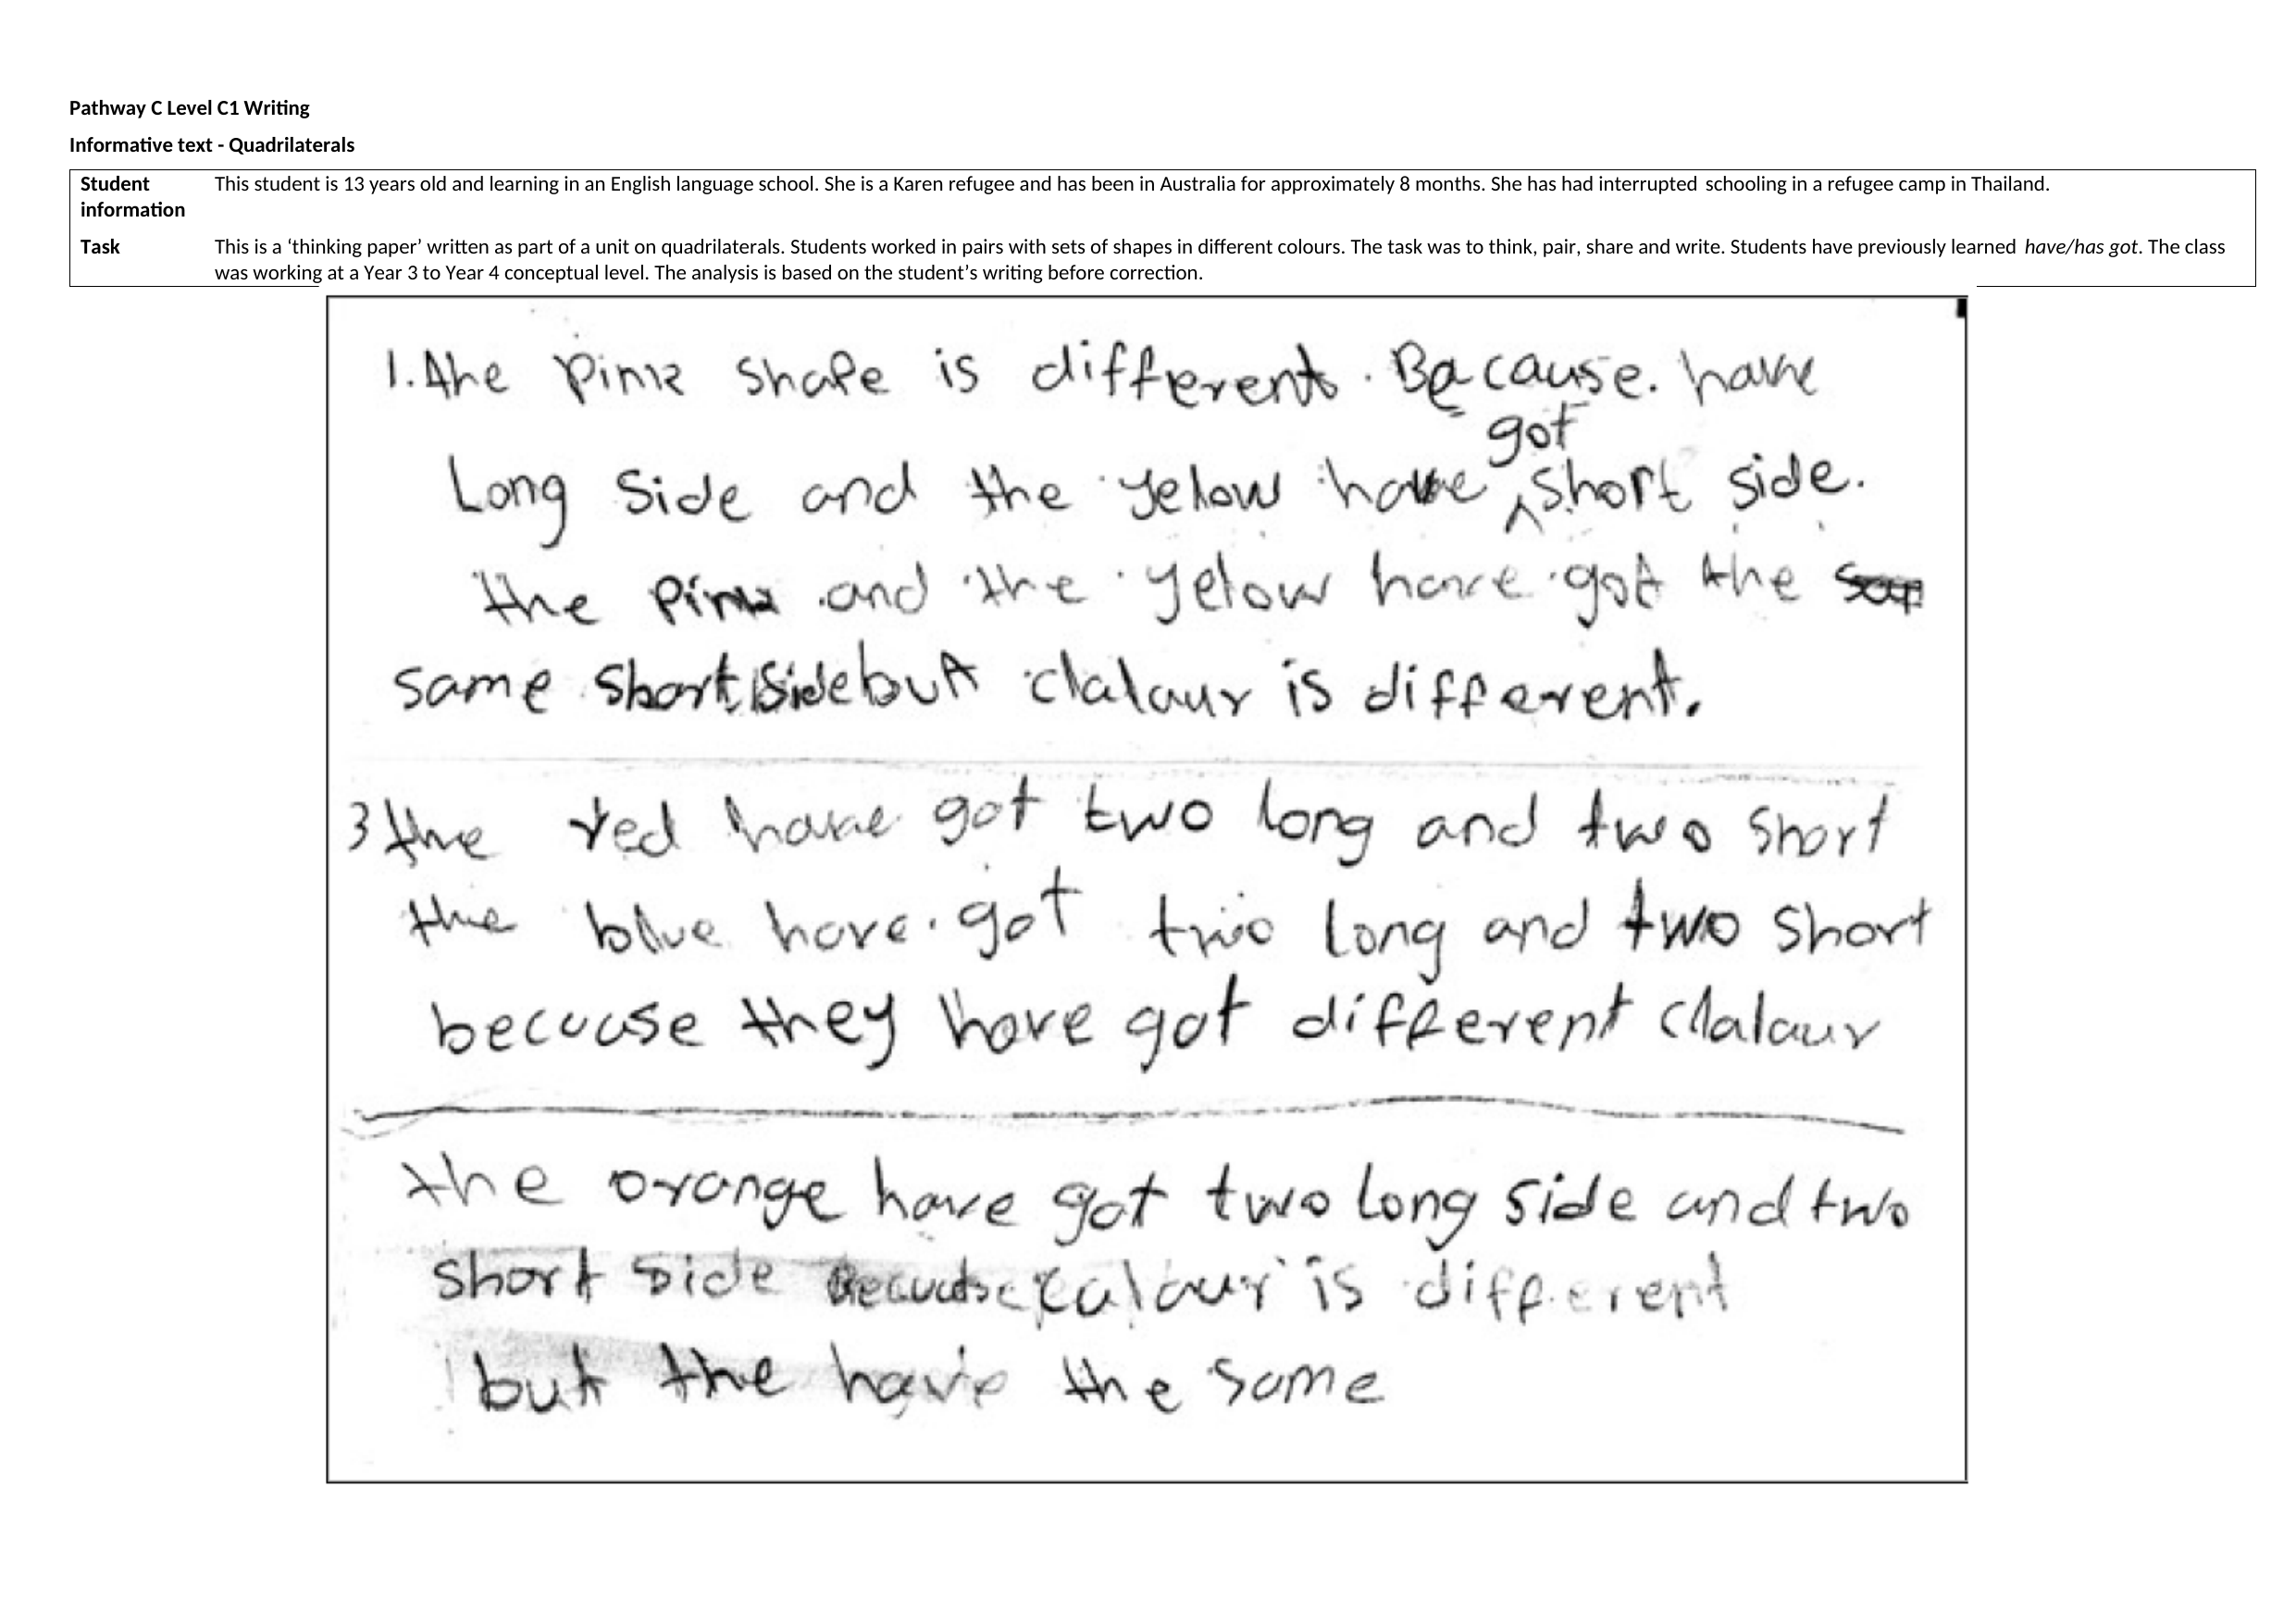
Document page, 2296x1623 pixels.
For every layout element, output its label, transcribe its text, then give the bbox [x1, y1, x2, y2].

table_cell Task [70, 234, 205, 285]
table_header This student is 13 years old and learning in an English language school. She is a Karen refugee and has been in Australia for approximately 8 months. She has had interrupted schooling in a refugee camp in Thailand. [205, 170, 2255, 233]
text Informative text - Quadrilaterals [69, 131, 2226, 157]
table_cell This is a ‘thinking paper’ written as part of a unit on quadrilaterals. Students worked in pairs with sets of shapes in different colours. The task was to think, pair, share and write. Students have previously learned have/has got. The class was working at a Year 3 to Year 4 conceptual level. The analysis is based on the student’s writing before correction. [205, 234, 2255, 285]
text Pathway C Level C1 Writing [69, 94, 2226, 120]
table_header Student information [70, 170, 205, 233]
picture [318, 286, 1977, 1495]
